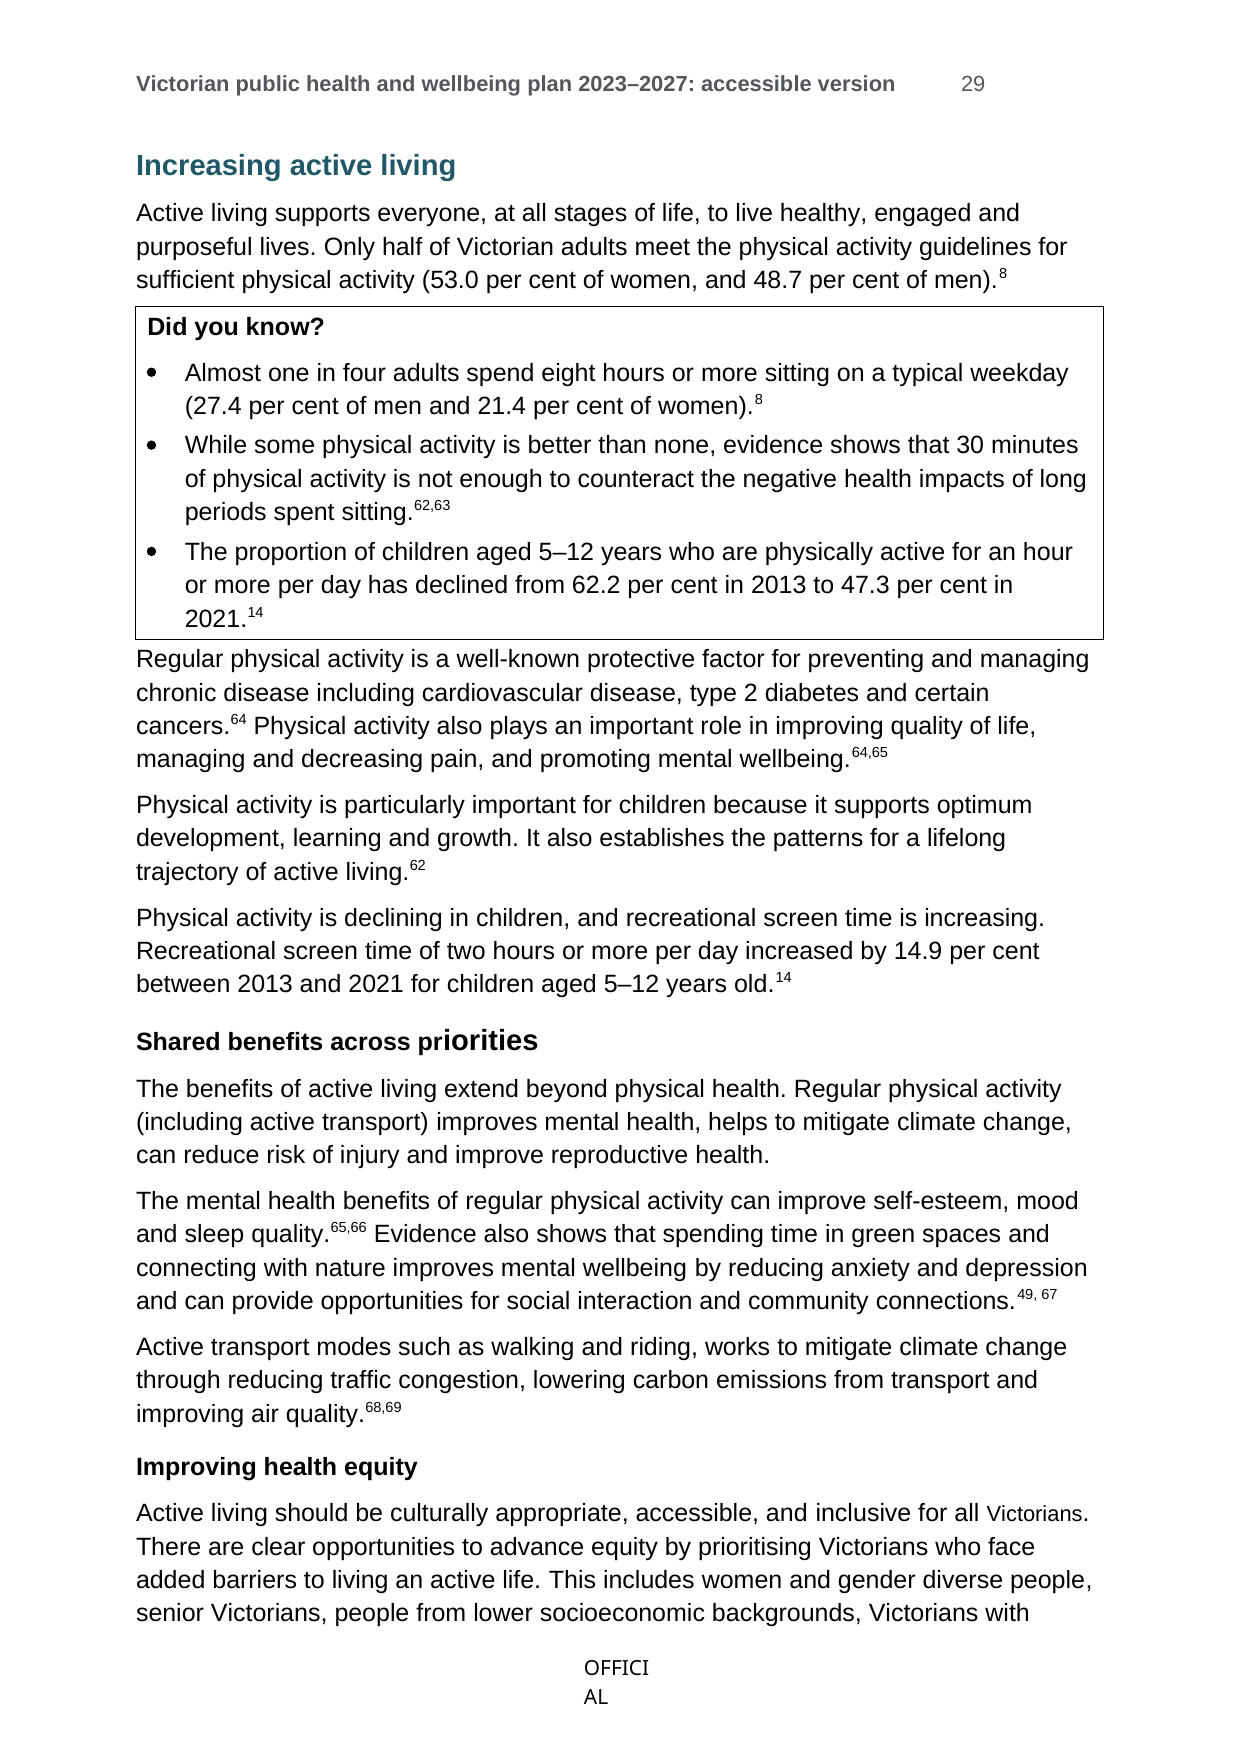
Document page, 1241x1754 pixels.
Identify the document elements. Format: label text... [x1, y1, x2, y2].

text Active transport modes such as walking and riding, works to mitigate climate change through reducing traffic congestion, lowering carbon emissions from transport and improving air quality.68,69 [136, 1327, 1104, 1427]
subtitle Shared benefits across priorities [136, 1023, 1104, 1056]
text The benefits of active living extend beyond physical health. Regular physical activity (including active transport) improves mental health, helps to mitigate climate change, can reduce risk of injury and improve reproductive health. [136, 1069, 1104, 1169]
text Regular physical activity is a well-known protective factor for preventing and managing chronic disease including cardiovascular disease, type 2 diabetes and certain cancers.64 Physical activity also plays an important role in improving quality of life, managing and decreasing pain, and promoting mental wellbeing.64,65 [136, 640, 1104, 773]
subtitle Increasing active living [136, 148, 1104, 181]
text Physical activity is particularly important for children because it supports optimum development, learning and growth. It also establishes the patterns for a lifelong trajectory of active living.62 [136, 785, 1104, 885]
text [136, 1493, 1104, 1627]
text Active living supports everyone, at all stages of life, to live healthy, engaged and purposeful lives. Only half of Victorian adults meet the physical activity guidelines for sufficient physical activity (53.0 per cent of women, and 48.7 per cent of men).8 [136, 194, 1104, 294]
subtitle Improving health equity [136, 1452, 1104, 1481]
text Physical activity is declining in children, and recreational screen time is increasing. Recreational screen time of two hours or more per day increased by 14.9 per cent between 2013 and 2021 for children aged 5–12 years old.14 [136, 898, 1104, 998]
text The mental health benefits of regular physical activity can improve self-esteem, mood and sleep quality.65,66 Evidence also shows that spending time in green spaces and connecting with nature improves mental wellbeing by reducing anxiety and depression and can provide opportunities for social interaction and community connections.49, 67 [136, 1181, 1104, 1315]
table_header Did you know? Almost one in four adults spend eight hours or more sitting on a typical weekday (27.4 per cent of men and 21.4 per cent of women).8 While some physical activity is better than none, evidence shows that 30 minutes of physical activity is not enough to counteract the negative health impacts of long periods spent sitting.62,63 The proportion of children aged 5–12 years who are physically active for an hour or more per day has declined from 62.2 per cent in 2013 to 47.3 per cent in 2021.14 [136, 307, 1103, 638]
